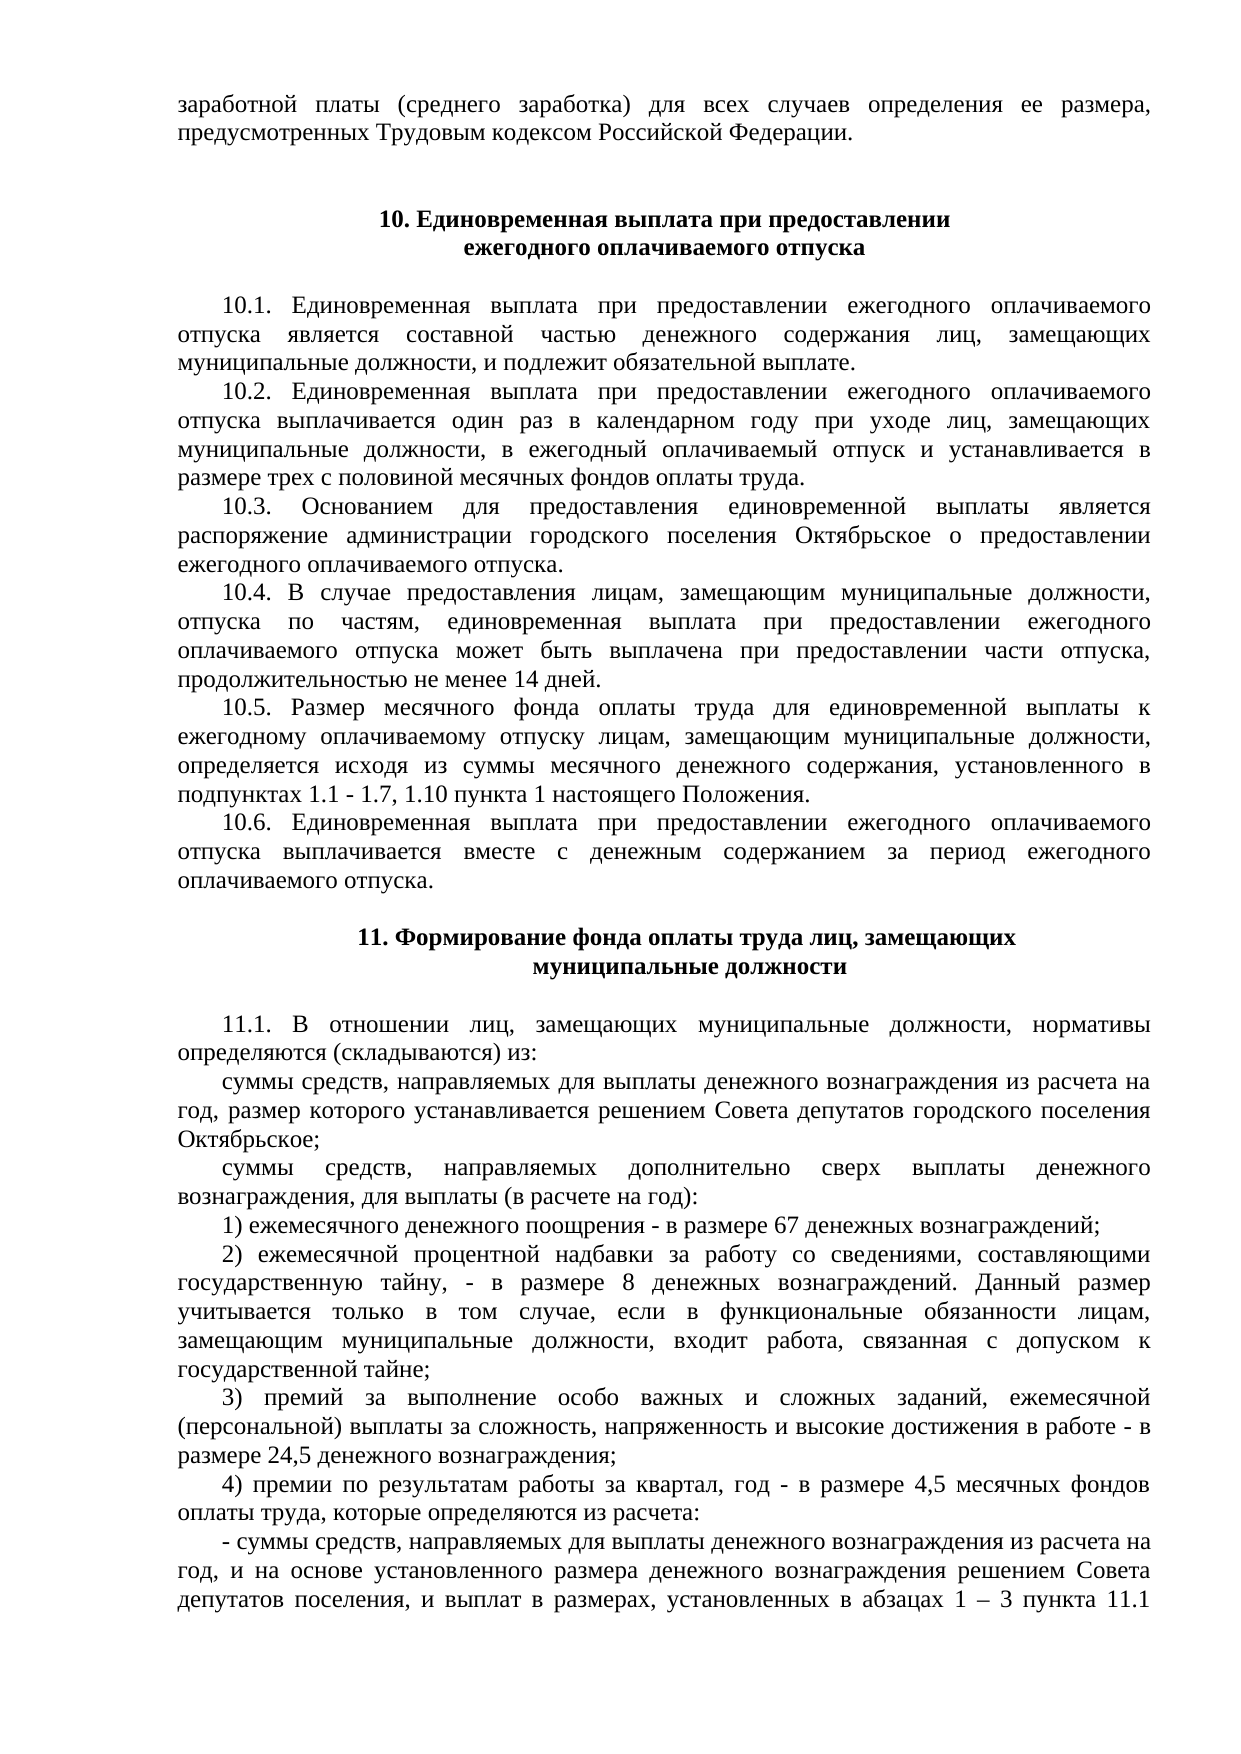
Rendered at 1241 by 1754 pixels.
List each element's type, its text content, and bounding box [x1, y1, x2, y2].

text суммы средств, направляемых для выплаты денежного вознаграждения из расчета на год, размер которого устанавливается решением Совета депутатов городского поселения Октябрьское; [177, 1066, 1152, 1152]
text 1) ежемесячного денежного поощрения - в размере 67 денежных вознаграждений; [177, 1210, 1152, 1239]
text 10.1. Единовременная выплата при предоставлении ежегодного оплачиваемого отпуска является составной частью денежного содержания лиц, замещающих муниципальные должности, и подлежит обязательной выплате. [177, 290, 1152, 376]
text муниципальные должности [177, 951, 1152, 980]
text 10.2. Единовременная выплата при предоставлении ежегодного оплачиваемого отпуска выплачивается один раз в календарном году при уходе лиц, замещающих муниципальные должности, в ежегодный оплачиваемый отпуск и устанавливается в размере трех с половиной месячных фондов оплаты труда. [177, 376, 1152, 491]
text ежегодного оплачиваемого отпуска [177, 232, 1152, 261]
text 10.4. В случае предоставления лицам, замещающим муниципальные должности, отпуска по частям, единовременная выплата при предоставлении ежегодного оплачиваемого отпуска может быть выплачена при предоставлении части отпуска, продолжительностью не менее 14 дней. [177, 577, 1152, 692]
text 11. Формирование фонда оплаты труда лиц, замещающих [177, 922, 1152, 951]
text 10.5. Размер месячного фонда оплаты труда для единовременной выплаты к ежегодному оплачиваемому отпуску лицам, замещающим муниципальные должности, определяется исходя из суммы месячного денежного содержания, установленного в подпунктах 1.1 - 1.7, 1.10 пункта 1 настоящего Положения. [177, 692, 1152, 807]
text 10.6. Единовременная выплата при предоставлении ежегодного оплачиваемого отпуска выплачивается вместе с денежным содержанием за период ежегодного оплачиваемого отпуска. [177, 807, 1152, 894]
text 10. Единовременная выплата при предоставлении [177, 204, 1152, 232]
text 4) премии по результатам работы за квартал, год - в размере 4,5 месячных фондов оплаты труда, которые определяются из расчета: [177, 1469, 1152, 1526]
text 10.3. Основанием для предоставления единовременной выплаты является распоряжение администрации городского поселения Октябрьское о предоставлении ежегодного оплачиваемого отпуска. [177, 491, 1152, 577]
text 3) премий за выполнение особо важных и сложных заданий, ежемесячной (персональной) выплаты за сложность, напряженность и высокие достижения в работе - в размере 24,5 денежного вознаграждения; [177, 1382, 1152, 1469]
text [177, 1526, 1152, 1612]
text 2) ежемесячной процентной надбавки за работу со сведениями, составляющими государственную тайну, - в размере 8 денежных вознаграждений. Данный размер учитывается только в том случае, если в функциональные обязанности лицам, замещающим муниципальные должности, входит работа, связанная с допуском к государственной тайне; [177, 1239, 1152, 1382]
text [177, 89, 1152, 146]
text суммы средств, направляемых дополнительно сверх выплаты денежного вознаграждения, для выплаты (в расчете на год): [177, 1152, 1152, 1210]
text 11.1. В отношении лиц, замещающих муниципальные должности, нормативы определяются (складываются) из: [177, 1009, 1152, 1066]
